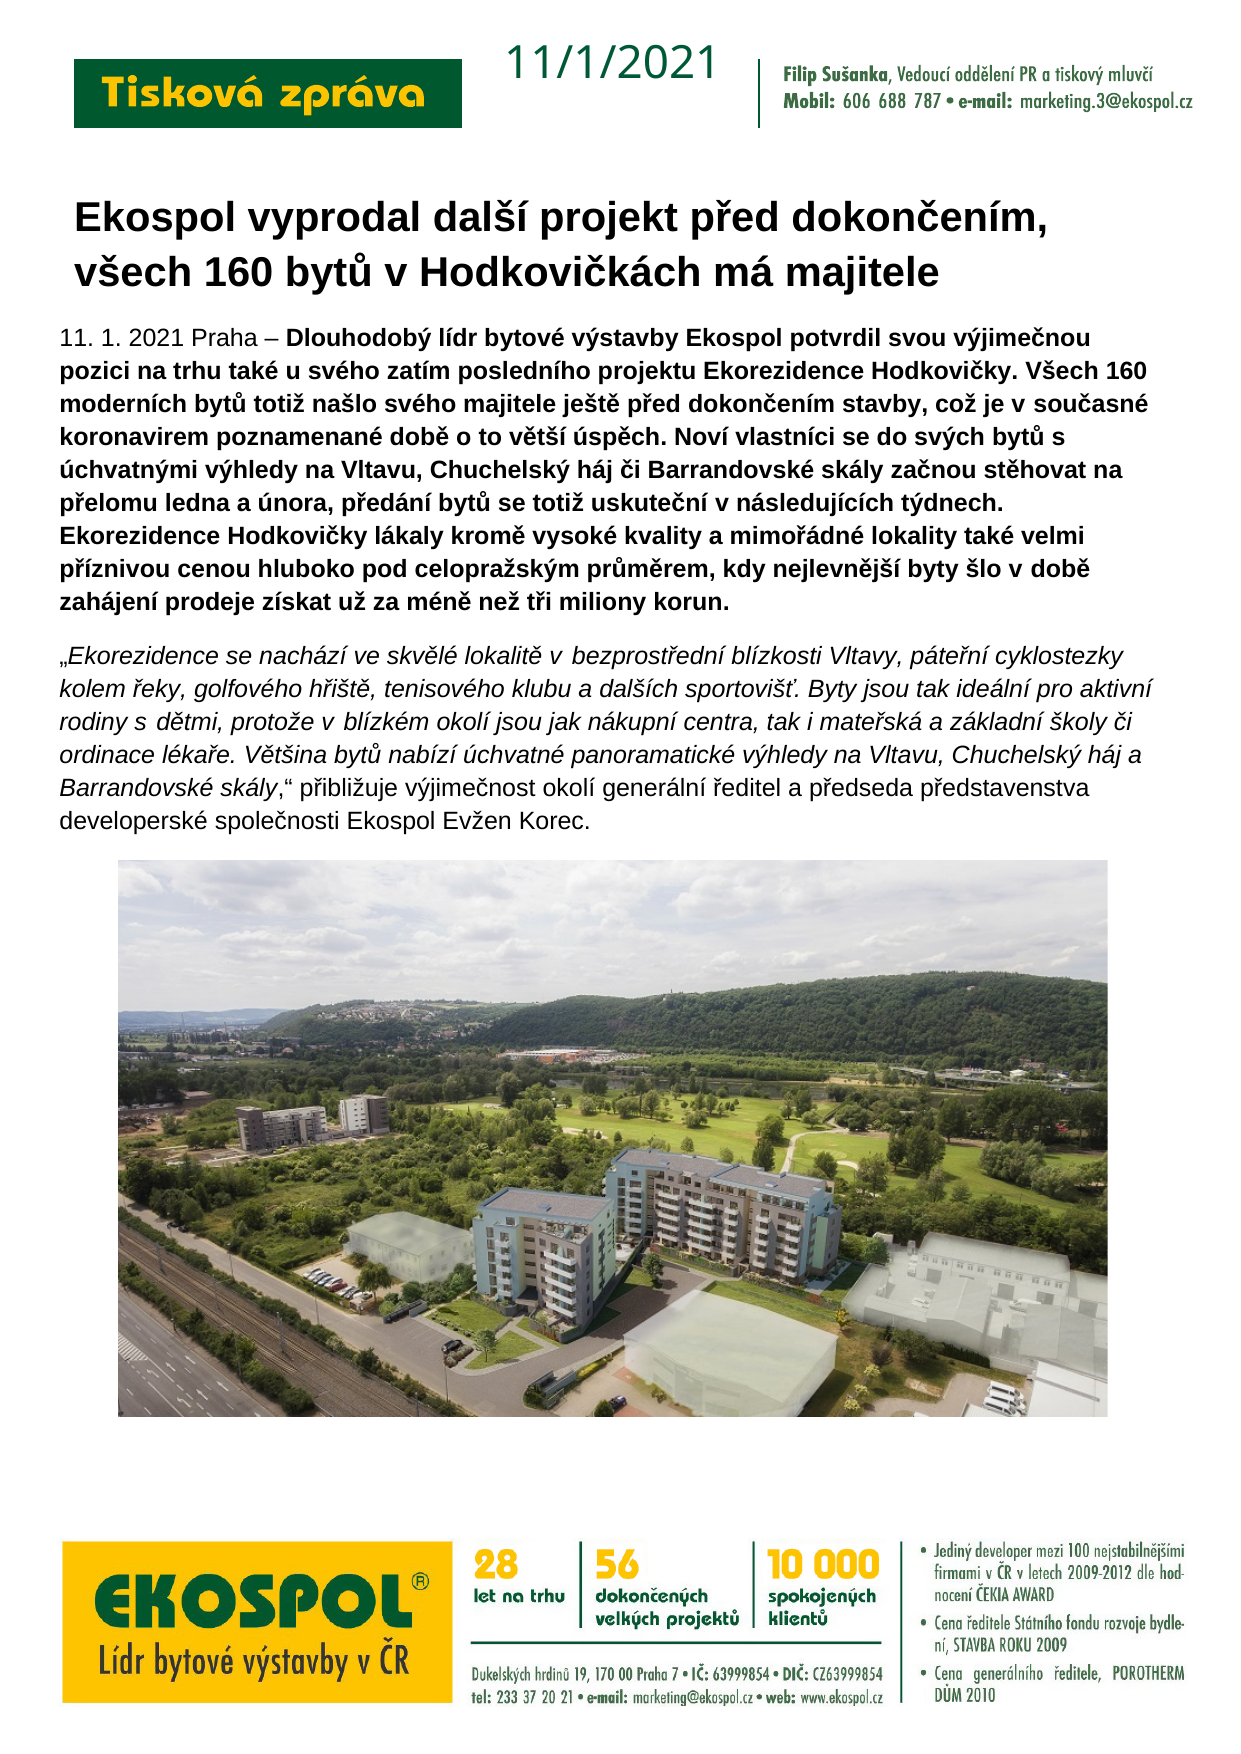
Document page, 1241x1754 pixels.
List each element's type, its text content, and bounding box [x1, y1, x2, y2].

text 11. 1. 2021 Praha – Dlouhodobý lídr bytové výstavby Ekospol potvrdil svou výjimečnou pozici na trhu také u svého zatím posledního projektu Ekorezidence Hodkovičky. Všech 160 moderních bytů totiž našlo svého majitele ještě před dokončením stavby, což je v současné koronavirem poznamenané době o to větší úspěch. Noví vlastníci se do svých bytů s úchvatnými výhledy na Vltavu, Chuchelský háj či Barrandovské skály začnou stěhovat na přelomu ledna a února, předání bytů se totiž uskuteční v následujících týdnech. Ekorezidence Hodkovičky lákaly kromě vysoké kvality a mimořádné lokality také velmi příznivou cenou hluboko pod celopražským průměrem, kdy nejlevnější byty šlo v době zahájení prodeje získat už za méně než tři miliony korun. [59, 323, 1167, 616]
picture [118, 860, 1108, 1417]
text „Ekorezidence se nachází ve skvělé lokalitě v bezprostřední blízkosti Vltavy, páteřní cyklostezky kolem řeky, golfového hřiště, tenisového klubu a dalších sportovišť. Byty jsou tak ideální pro aktivní rodiny s dětmi, protože v blízkém okolí jsou jak nákupní centra, tak i mateřská a základní školy či ordinace lékaře. Většina bytů nabízí úchvatné panoramatické výhledy na Vltavu, Chuchelský háj a Barrandovské skály,“ přibližuje výjimečnost okolí generální ředitel a předseda představenstva developerské společnosti Ekospol Evžen Korec. [59, 641, 1167, 835]
text Ekospol vyprodal další projekt před dokončením, všech 160 bytů v Hodkovičkách má majitele [74, 192, 1093, 295]
picture [59, 1538, 1189, 1707]
